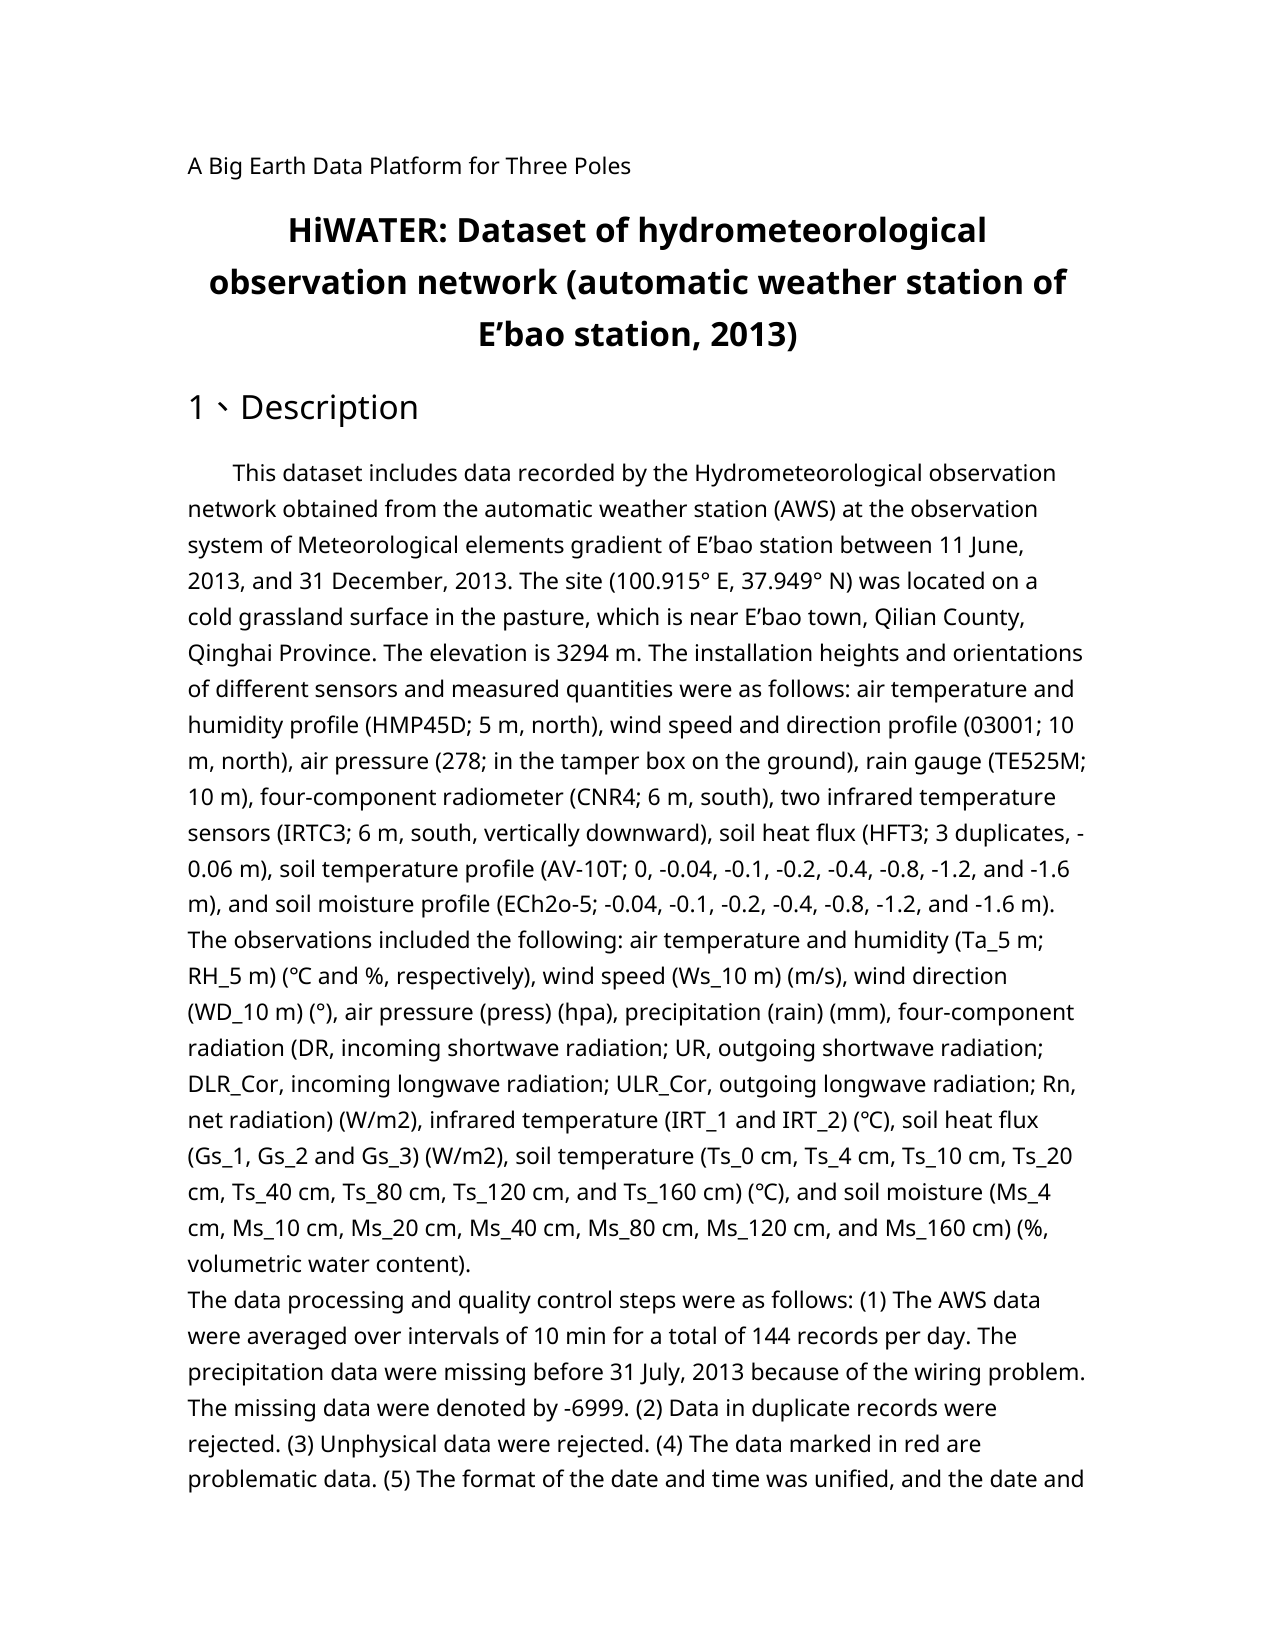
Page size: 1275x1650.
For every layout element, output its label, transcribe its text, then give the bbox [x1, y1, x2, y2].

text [187, 457, 1087, 1495]
text 1、Description [187, 384, 1087, 429]
text A Big Earth Data Platform for Three Poles [187, 150, 1087, 181]
text HiWATER: Dataset of hydrometeorological observation network (automatic weather station of E’bao station, 2013) [187, 207, 1087, 357]
